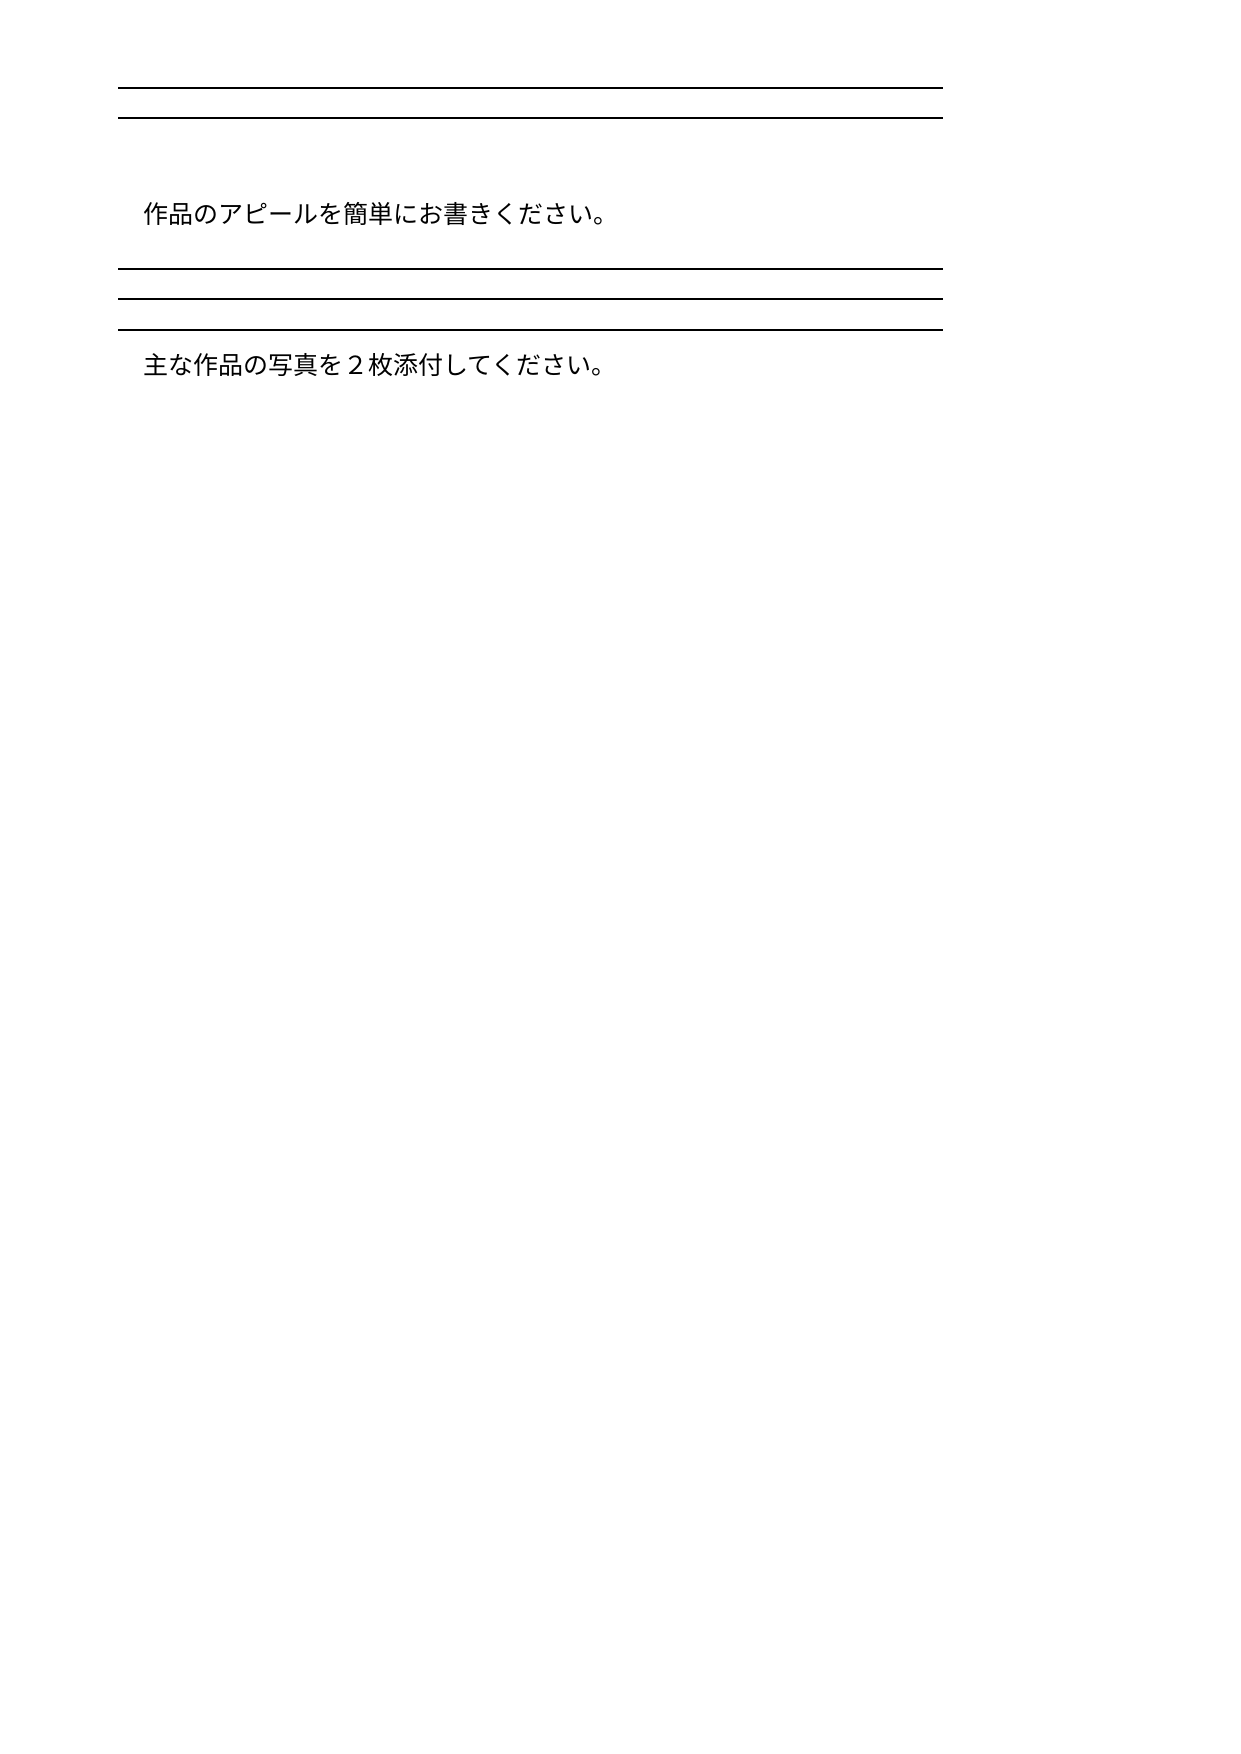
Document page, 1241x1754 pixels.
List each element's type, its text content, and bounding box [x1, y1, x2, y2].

text 作品のアピールを簡単にお書きください。 [118, 182, 1122, 243]
text 主な作品の写真を２枚添付してください。 [118, 333, 1122, 394]
